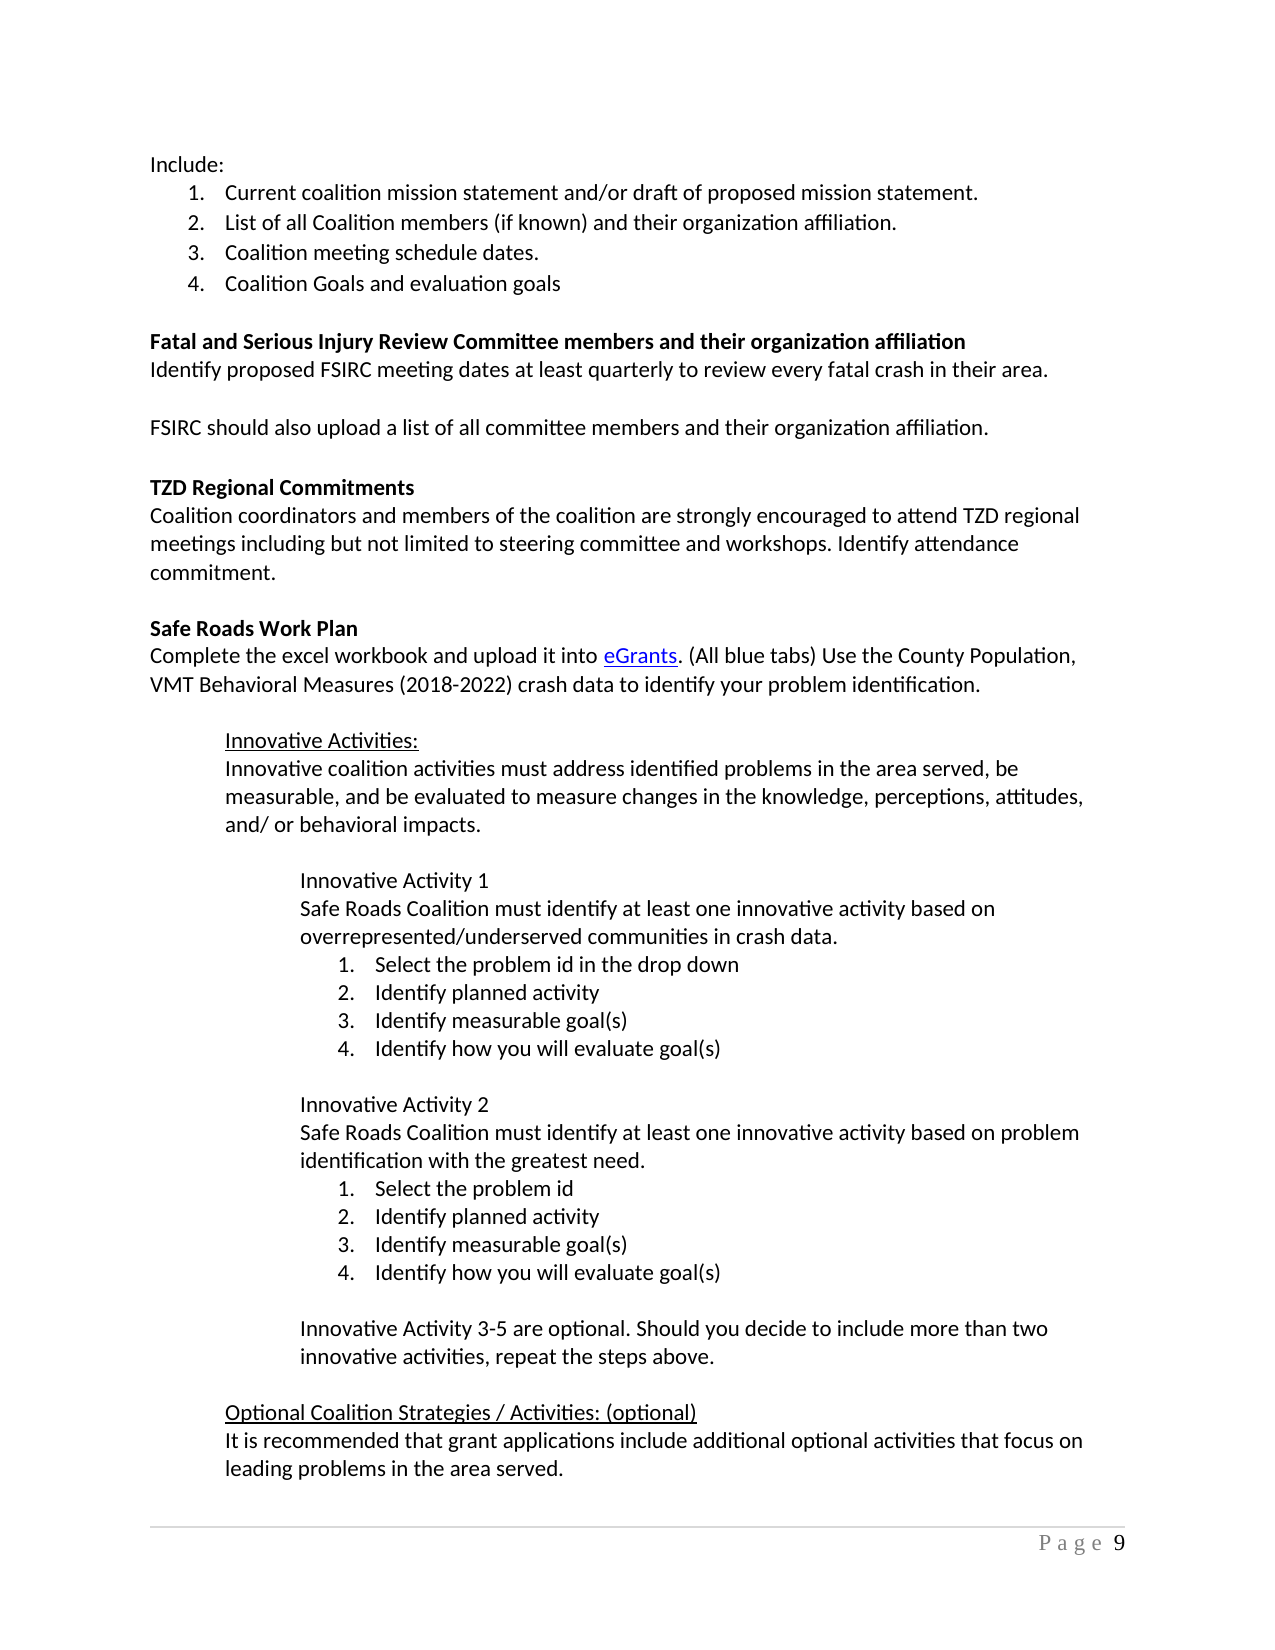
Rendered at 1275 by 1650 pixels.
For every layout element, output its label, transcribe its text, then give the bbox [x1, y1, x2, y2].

text It is recommended that grant applications include additional optional activities that focus on leading problems in the area served. [225, 1426, 1125, 1482]
text Fatal and Serious Injury Review Committee members and their organization affiliation [150, 327, 1125, 355]
list Identify measurable goal(s) [337, 1006, 1125, 1034]
list Identify planned activity [337, 1202, 1125, 1230]
list Select the problem id in the drop down [337, 950, 1125, 978]
list Current coalition mission statement and/or draft of proposed mission statement. [187, 178, 1125, 206]
text Innovative coalition activities must address identified problems in the area served, be measurable, and be evaluated to measure changes in the knowledge, perceptions, attitudes, and/ or behavioral impacts. [225, 754, 1125, 838]
text Coalition coordinators and members of the coalition are strongly encouraged to attend TZD regional meetings including but not limited to steering committee and workshops. Identify attendance commitment. [150, 502, 1125, 586]
text Complete the excel workbook and upload it into eGrants. (All blue tabs) Use the County Population, VMT Behavioral Measures (2018-2022) crash data to identify your problem identification. [150, 642, 1125, 698]
list Coalition Goals and evaluation goals [187, 269, 1125, 297]
list Identify how you will evaluate goal(s) [337, 1034, 1125, 1062]
list Coalition meeting schedule dates. [187, 238, 1125, 266]
list Select the problem id [337, 1174, 1125, 1202]
text Innovative Activity 2 [225, 1090, 1125, 1118]
list List of all Coalition members (if known) and their organization affiliation. [187, 208, 1125, 236]
text Safe Roads Work Plan [150, 614, 1125, 642]
text Identify proposed FSIRC meeting dates at least quarterly to review every fatal crash in their area. [150, 355, 1125, 383]
text FSIRC should also upload a list of all committee members and their organization affiliation. [150, 413, 1125, 441]
text Innovative Activity 3-5 are optional. Should you decide to include more than two innovative activities, repeat the steps above. [300, 1314, 1125, 1370]
text Innovative Activities: [150, 726, 1125, 754]
list Identify how you will evaluate goal(s) [337, 1258, 1125, 1286]
text Include: [150, 150, 1125, 178]
text Optional Coalition Strategies / Activities: (optional) [225, 1398, 1125, 1426]
list Identify planned activity [337, 978, 1125, 1006]
text TZD Regional Commitments [150, 473, 1125, 502]
text Safe Roads Coalition must identify at least one innovative activity based on overrepresented/underserved communities in crash data. [300, 894, 1125, 950]
list Identify measurable goal(s) [337, 1230, 1125, 1258]
text Innovative Activity 1 [225, 866, 1125, 894]
text Safe Roads Coalition must identify at least one innovative activity based on problem identification with the greatest need. [300, 1118, 1125, 1174]
